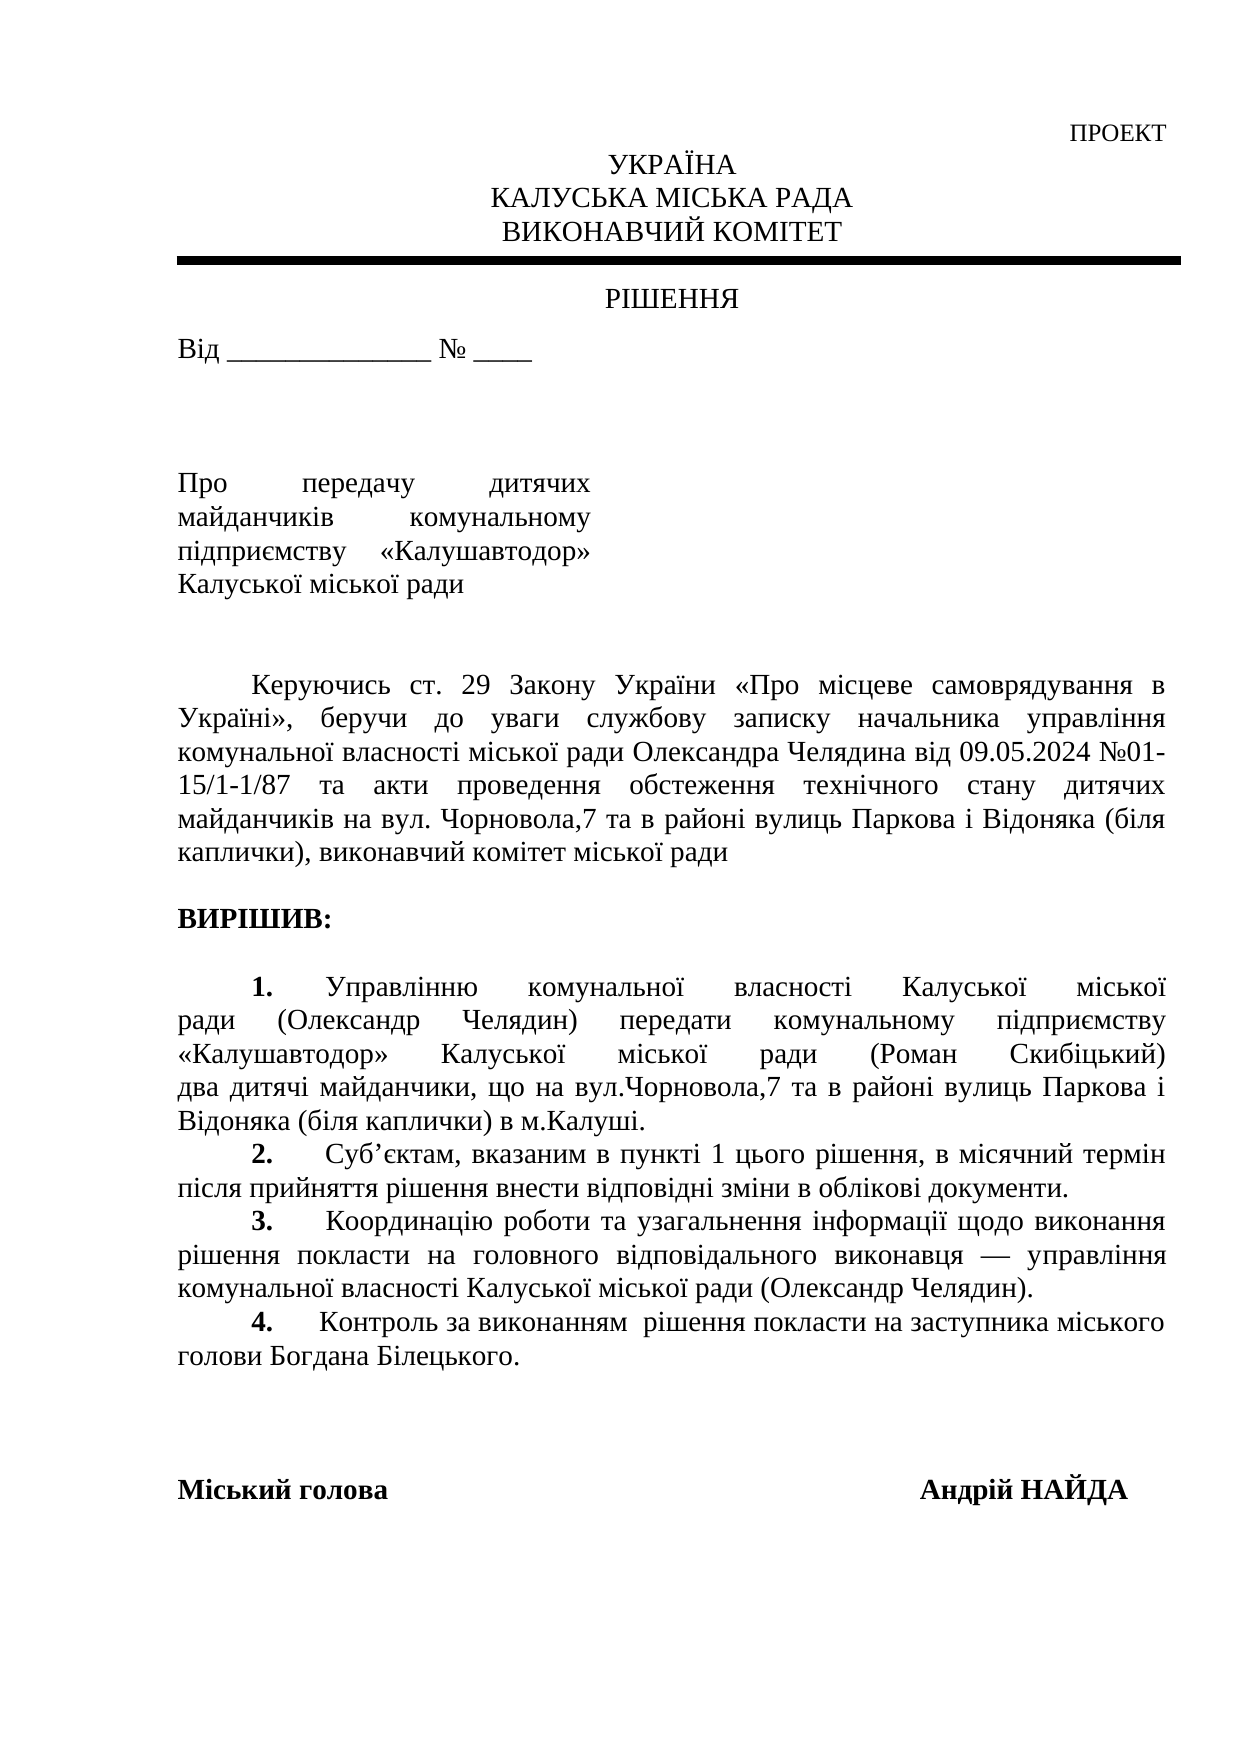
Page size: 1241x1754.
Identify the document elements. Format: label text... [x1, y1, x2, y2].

text ВИРІШИВ: [177, 902, 1167, 935]
text Керуючись ст. 29 Закону України «Про місцеве самоврядування в Україні», беручи до уваги службову записку начальника управління комунальної власності міської ради Олександра Челядина від 09.05.2024 №01-15/1-1/87 та акти проведення обстеження технічного стану дитячих майданчиків на вул. Чорновола,7 та в районі вулиць Паркова і Відоняка (біля каплички), виконавчий комітет міської ради [177, 667, 1167, 868]
text 4. Контроль за виконанням рішення покласти на заступника міського голови Богдана Білецького. [177, 1304, 1167, 1371]
list Управлінню комунальної власності Калуської міської ради (Олександр Челядин) передати комунальному підприємству «Калушавтодор» Калуської міської ради (Роман Скибіцький) два дитячі майданчики, що на вул.Чорновола,7 та в районі вулиць Паркова і Відоняка (біля каплички) в м.Калуші. [177, 969, 1167, 1136]
subtitle Від ______________ № ____ [177, 331, 1167, 365]
subtitle ВИКОНАВЧИЙ КОМІТЕТ [177, 214, 1167, 247]
subtitle УКРАЇНА [177, 147, 1167, 180]
text Про передачу дитячих майданчиків комунальному підприємству «Калушавтодор» Калуської міської ради [177, 466, 591, 600]
text 3. Координацію роботи та узагальнення інформації щодо виконання рішення покласти на головного відповідального виконавця — управління комунальної власності Калуської міської ради (Олександр Челядин). [177, 1203, 1167, 1304]
list Суб’єктам, вказаним в пункті 1 цього рішення, в місячний термін після прийняття рішення внести відповідні зміни в облікові документи. [177, 1136, 1167, 1203]
subtitle КАЛУСЬКА МІСЬКА РАДА [177, 180, 1167, 214]
subtitle РІШЕННЯ [177, 281, 1167, 314]
text Міський голова Андрій НАЙДА [177, 1472, 1167, 1505]
subtitle ПРОЕКТ [177, 118, 1167, 147]
